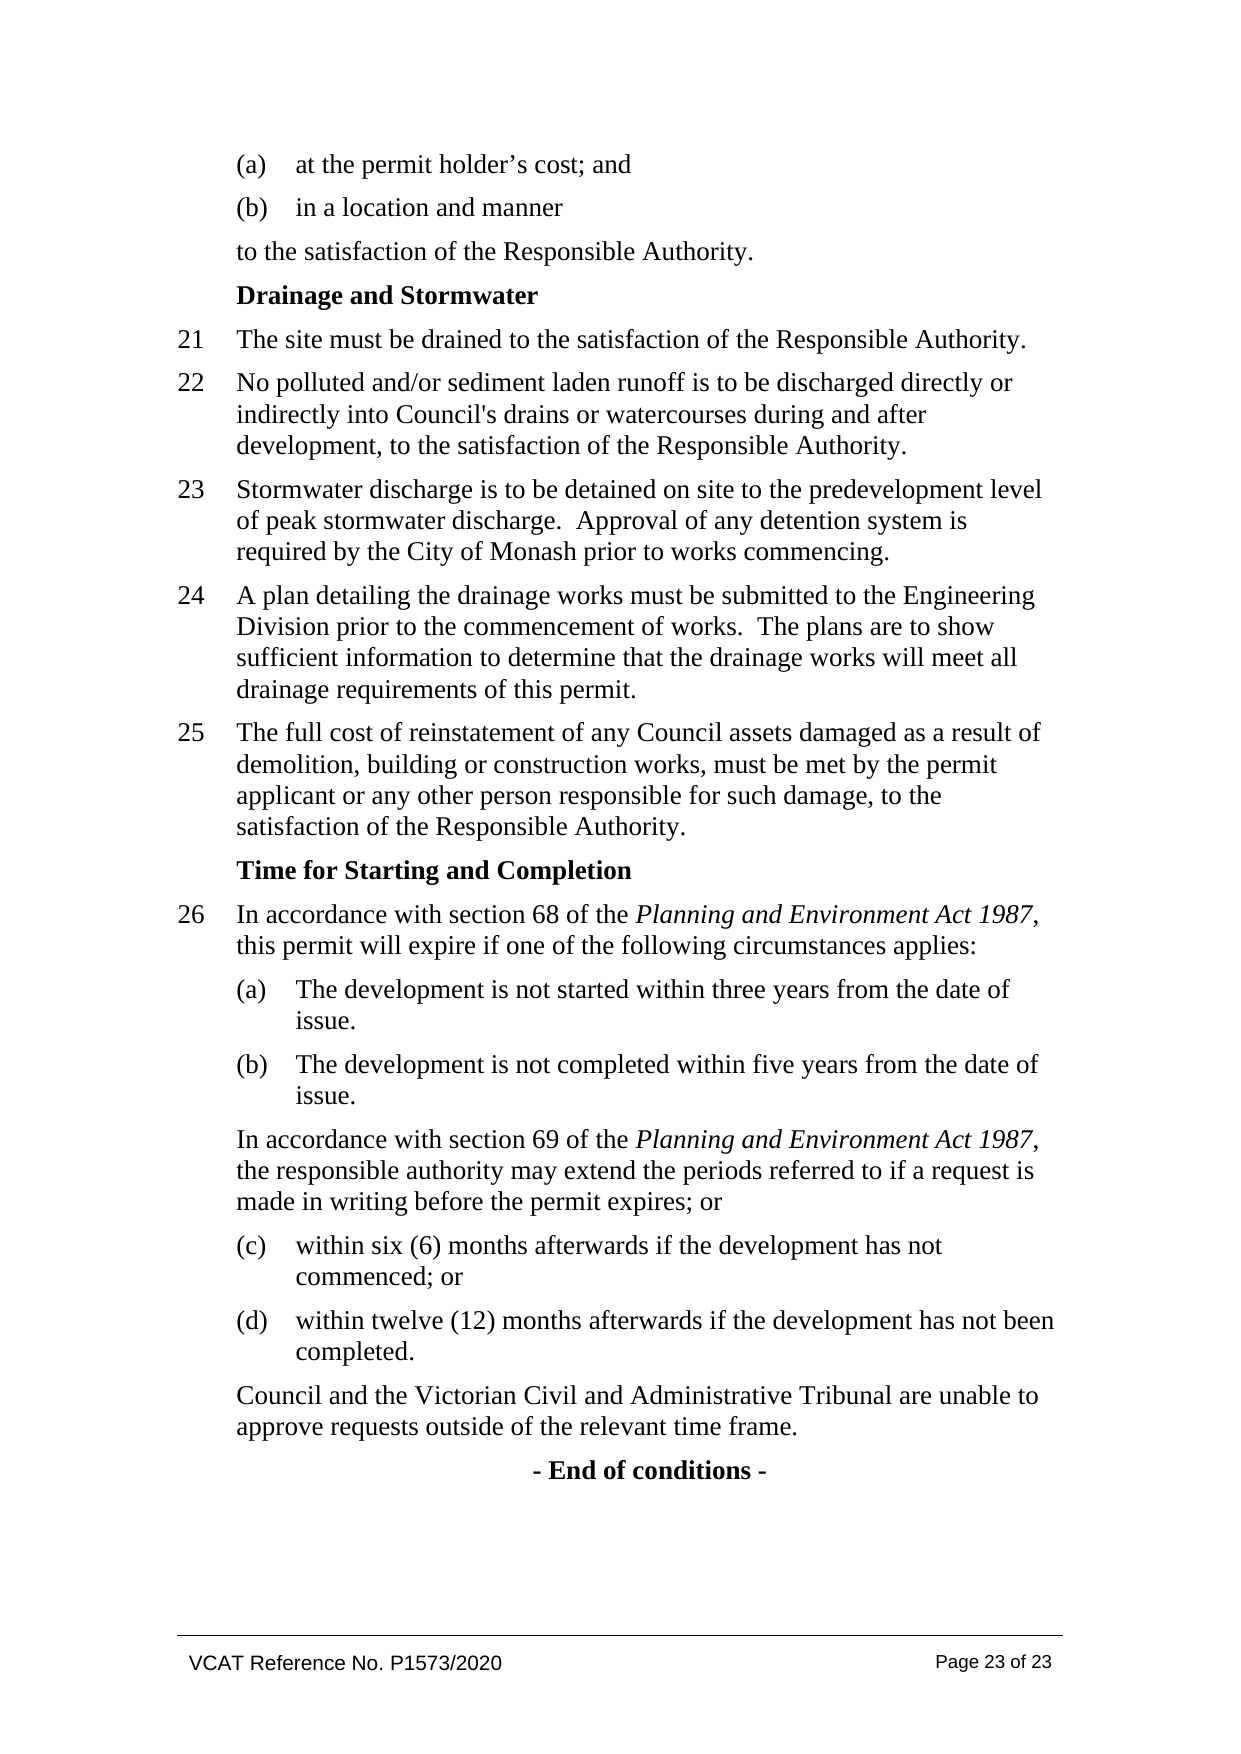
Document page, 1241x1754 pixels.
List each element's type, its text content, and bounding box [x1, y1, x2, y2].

list Time for Starting and Completion [236, 854, 1063, 885]
list within six (6) months afterwards if the development has not commenced; or [236, 1229, 1063, 1291]
text Stormwater discharge is to be detained on site to the predevelopment level of peak stormwater discharge. Approval of any detention system is required by the City of Monash prior to works commencing. [177, 473, 1063, 566]
list Council and the Victorian Civil and Administrative Tribunal are unable to approve requests outside of the relevant time frame. [236, 1379, 1063, 1441]
list within twelve (12) months afterwards if the development has not been completed. [236, 1304, 1063, 1366]
list to the satisfaction of the Responsible Authority. [236, 235, 1063, 266]
list in a location and manner [236, 191, 1063, 223]
list The development is not completed within five years from the date of issue. [236, 1048, 1063, 1110]
list The development is not started within three years from the date of issue. [236, 973, 1063, 1035]
list at the permit holder’s cost; and [236, 148, 1063, 179]
list - End of conditions - [236, 1454, 1063, 1485]
text In accordance with section 68 of the Planning and Environment Act 1987, this permit will expire if one of the following circumstances applies: [177, 898, 1063, 960]
list In accordance with section 69 of the Planning and Environment Act 1987, the responsible authority may extend the periods referred to if a request is made in writing before the permit expires; or [236, 1123, 1063, 1216]
text No polluted and/or sediment laden runoff is to be discharged directly or indirectly into Council's drains or watercourses during and after development, to the satisfaction of the Responsible Authority. [177, 366, 1063, 460]
text The site must be drained to the satisfaction of the Responsible Authority. [177, 323, 1063, 354]
list Drainage and Stormwater [236, 279, 1063, 310]
text The full cost of reinstatement of any Council assets damaged as a result of demolition, building or construction works, must be met by the permit applicant or any other person responsible for such damage, to the satisfaction of the Responsible Authority. [177, 716, 1063, 841]
text A plan detailing the drainage works must be submitted to the Engineering Division prior to the commencement of works. The plans are to show sufficient information to determine that the drainage works will meet all drainage requirements of this permit. [177, 579, 1063, 704]
